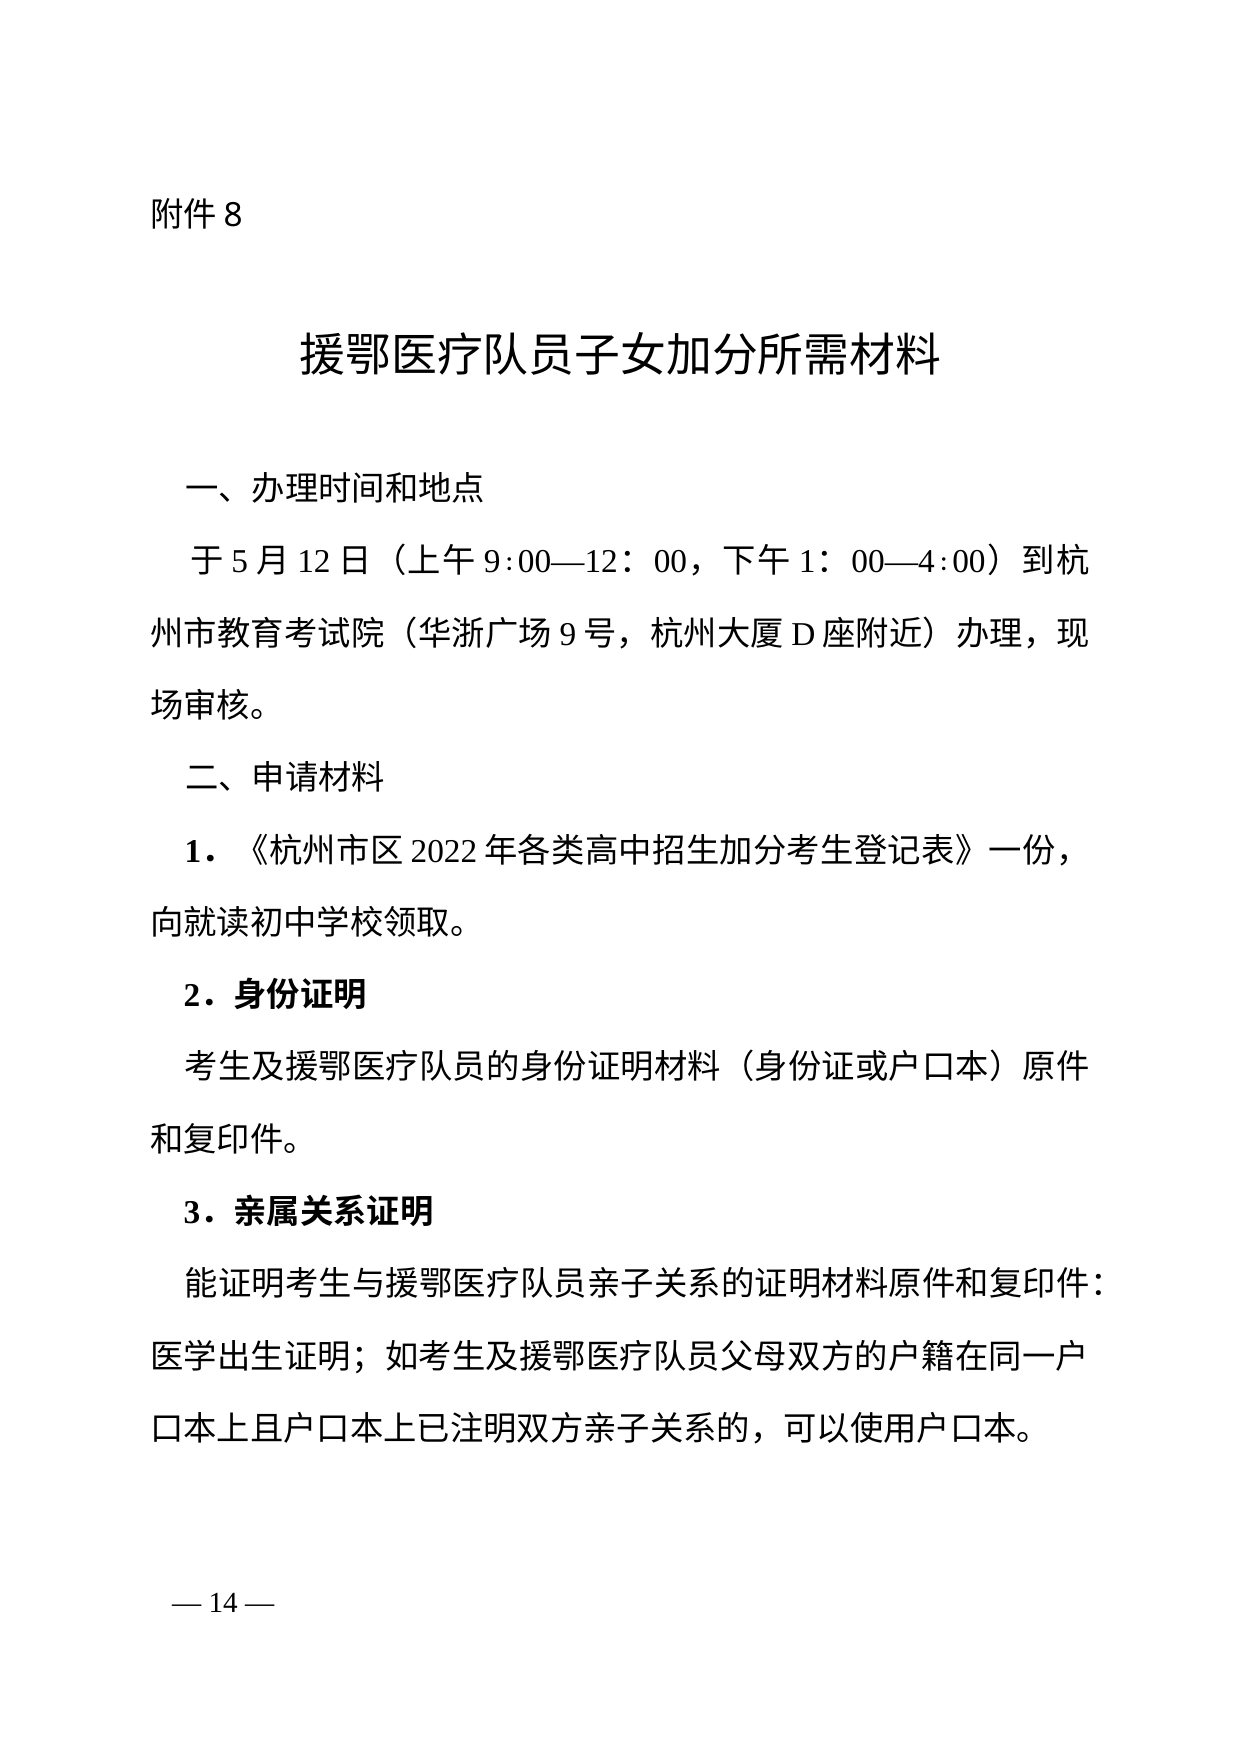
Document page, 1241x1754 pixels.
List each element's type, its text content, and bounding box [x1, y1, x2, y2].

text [150, 1257, 1090, 1450]
text 一、办理时间和地点 [150, 462, 1090, 510]
text 援鄂医疗队员子女加分所需材料 [150, 318, 1090, 384]
text 考生及援鄂医疗队员的身份证明材料（身份证或户口本）原件和复印件。 [150, 1040, 1090, 1161]
text 附件8 [150, 188, 1090, 236]
text 2．身份证明 [150, 968, 1090, 1016]
text 1．《杭州市区2022年各类高中招生加分考生登记表》一份，向就读初中学校领取。 [150, 823, 1090, 944]
text 3．亲属关系证明 [150, 1185, 1090, 1233]
text 二、申请材料 [150, 751, 1090, 799]
text 于5月12日（上午9∶00—12：00，下午1：00—4∶00）到杭州市教育考试院（华浙广场9号，杭州大厦D座附近）办理，现场审核。 [150, 534, 1090, 727]
